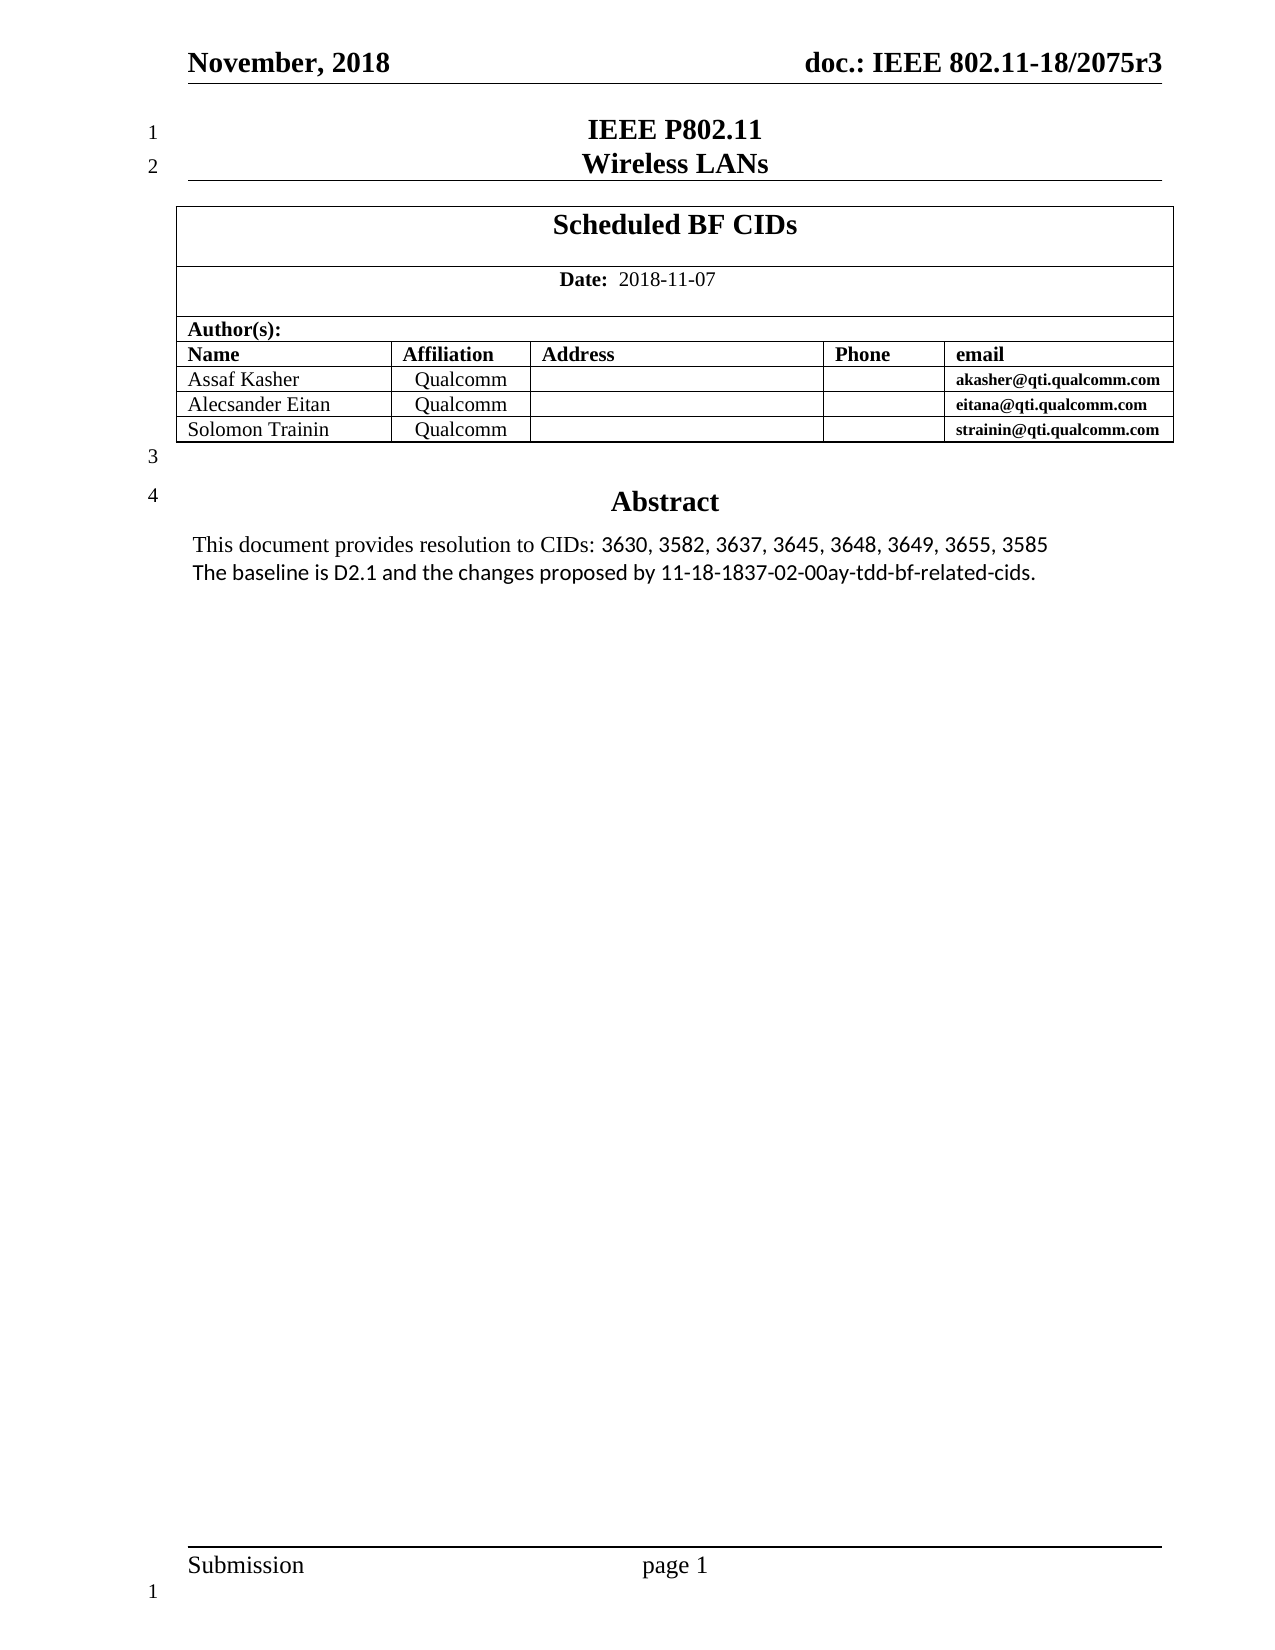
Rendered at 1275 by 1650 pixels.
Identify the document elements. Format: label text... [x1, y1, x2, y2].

table_cell [531, 417, 823, 441]
table_cell [824, 417, 944, 441]
table_cell Alecsander Eitan [177, 392, 391, 416]
table_cell Name [177, 342, 391, 366]
table_cell Affiliation [392, 342, 530, 366]
table_cell strainin@qti.qualcomm.com [945, 417, 1173, 441]
table_cell [531, 392, 823, 416]
table_cell Assaf Kasher [177, 367, 391, 391]
table_cell Solomon Trainin [177, 417, 391, 441]
table_cell Qualcomm [392, 367, 530, 391]
table_cell Qualcomm [392, 392, 530, 416]
table_cell akasher@qti.qualcomm.com [945, 367, 1173, 391]
table_cell [531, 367, 823, 391]
table_cell Qualcomm [392, 417, 530, 441]
table_cell eitana@qti.qualcomm.com [945, 392, 1173, 416]
table_cell [824, 392, 944, 416]
table_cell Address [531, 342, 823, 366]
table_cell Phone [824, 342, 944, 366]
table_cell Author(s): [177, 317, 1173, 341]
text IEEE P802.11 Wireless LANs [187, 112, 1162, 181]
table_cell email [945, 342, 1173, 366]
table_cell [824, 367, 944, 391]
table_cell Date: 2018-11-07 [177, 267, 1173, 316]
table_header Scheduled BF CIDs [177, 207, 1173, 266]
